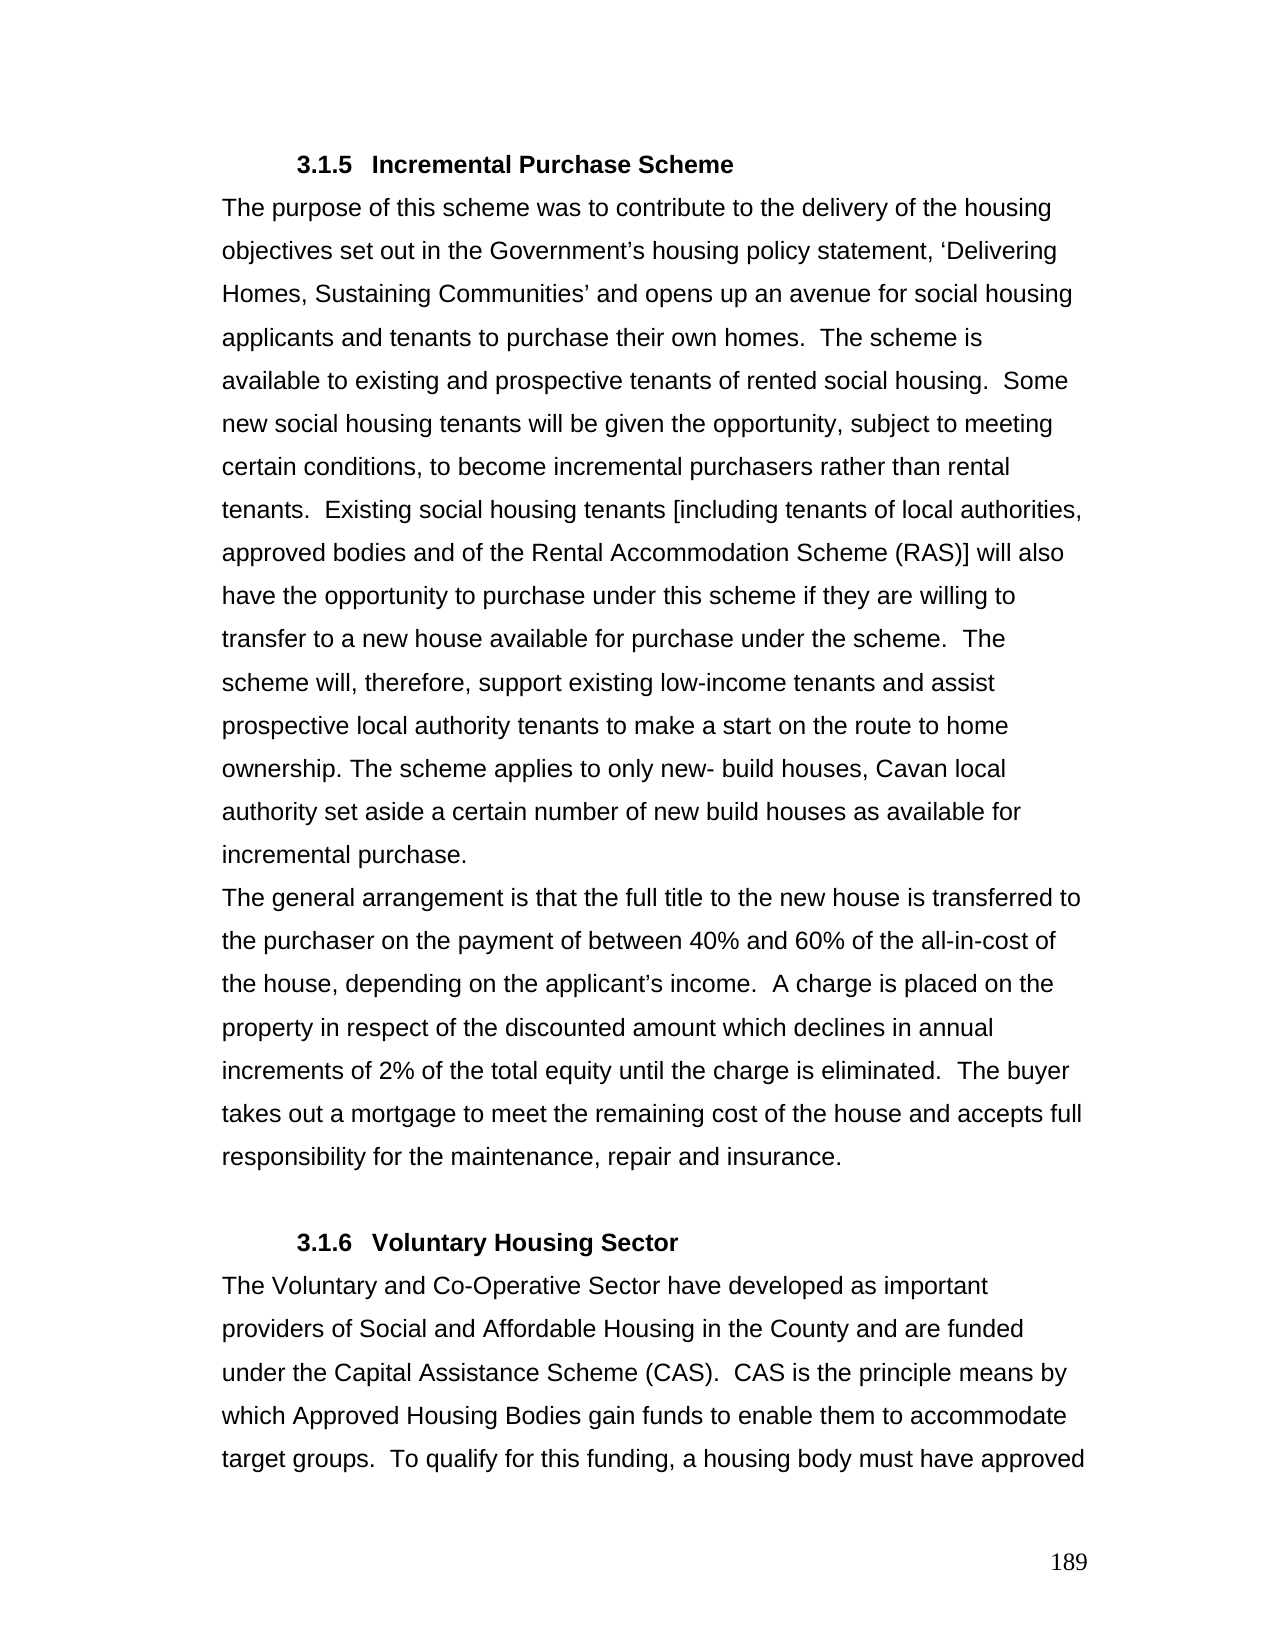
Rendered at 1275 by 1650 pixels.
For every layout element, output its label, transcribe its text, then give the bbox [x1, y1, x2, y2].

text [222, 1271, 1088, 1472]
text The purpose of this scheme was to contribute to the delivery of the housing objectives set out in the Government’s housing policy statement, ‘Delivering Homes, Sustaining Communities’ and opens up an avenue for social housing applicants and tenants to purchase their own homes. The scheme is available to existing and prospective tenants of rented social housing. Some new social housing tenants will be given the opportunity, subject to meeting certain conditions, to become incremental purchasers rather than rental tenants. Existing social housing tenants [including tenants of local authorities, approved bodies and of the Rental Accommodation Scheme (RAS)] will also have the opportunity to purchase under this scheme if they are willing to transfer to a new house available for purchase under the scheme. The scheme will, therefore, support existing low-income tenants and assist prospective local authority tenants to make a start on the route to home ownership. The scheme applies to only new- build houses, Cavan local authority set aside a certain number of new build houses as available for incremental purchase. [222, 193, 1088, 869]
text 3.1.6 Voluntary Housing Sector [297, 1228, 1088, 1257]
text The general arrangement is that the full title to the new house is transferred to the purchaser on the payment of between 40% and 60% of the all-in-cost of the house, depending on the applicant’s income. A charge is placed on the property in respect of the discounted amount which declines in annual increments of 2% of the total equity until the charge is eliminated. The buyer takes out a mortgage to meet the remaining cost of the house and accepts full responsibility for the maintenance, repair and insurance. [222, 883, 1088, 1171]
text 3.1.5 Incremental Purchase Scheme [297, 150, 1088, 179]
